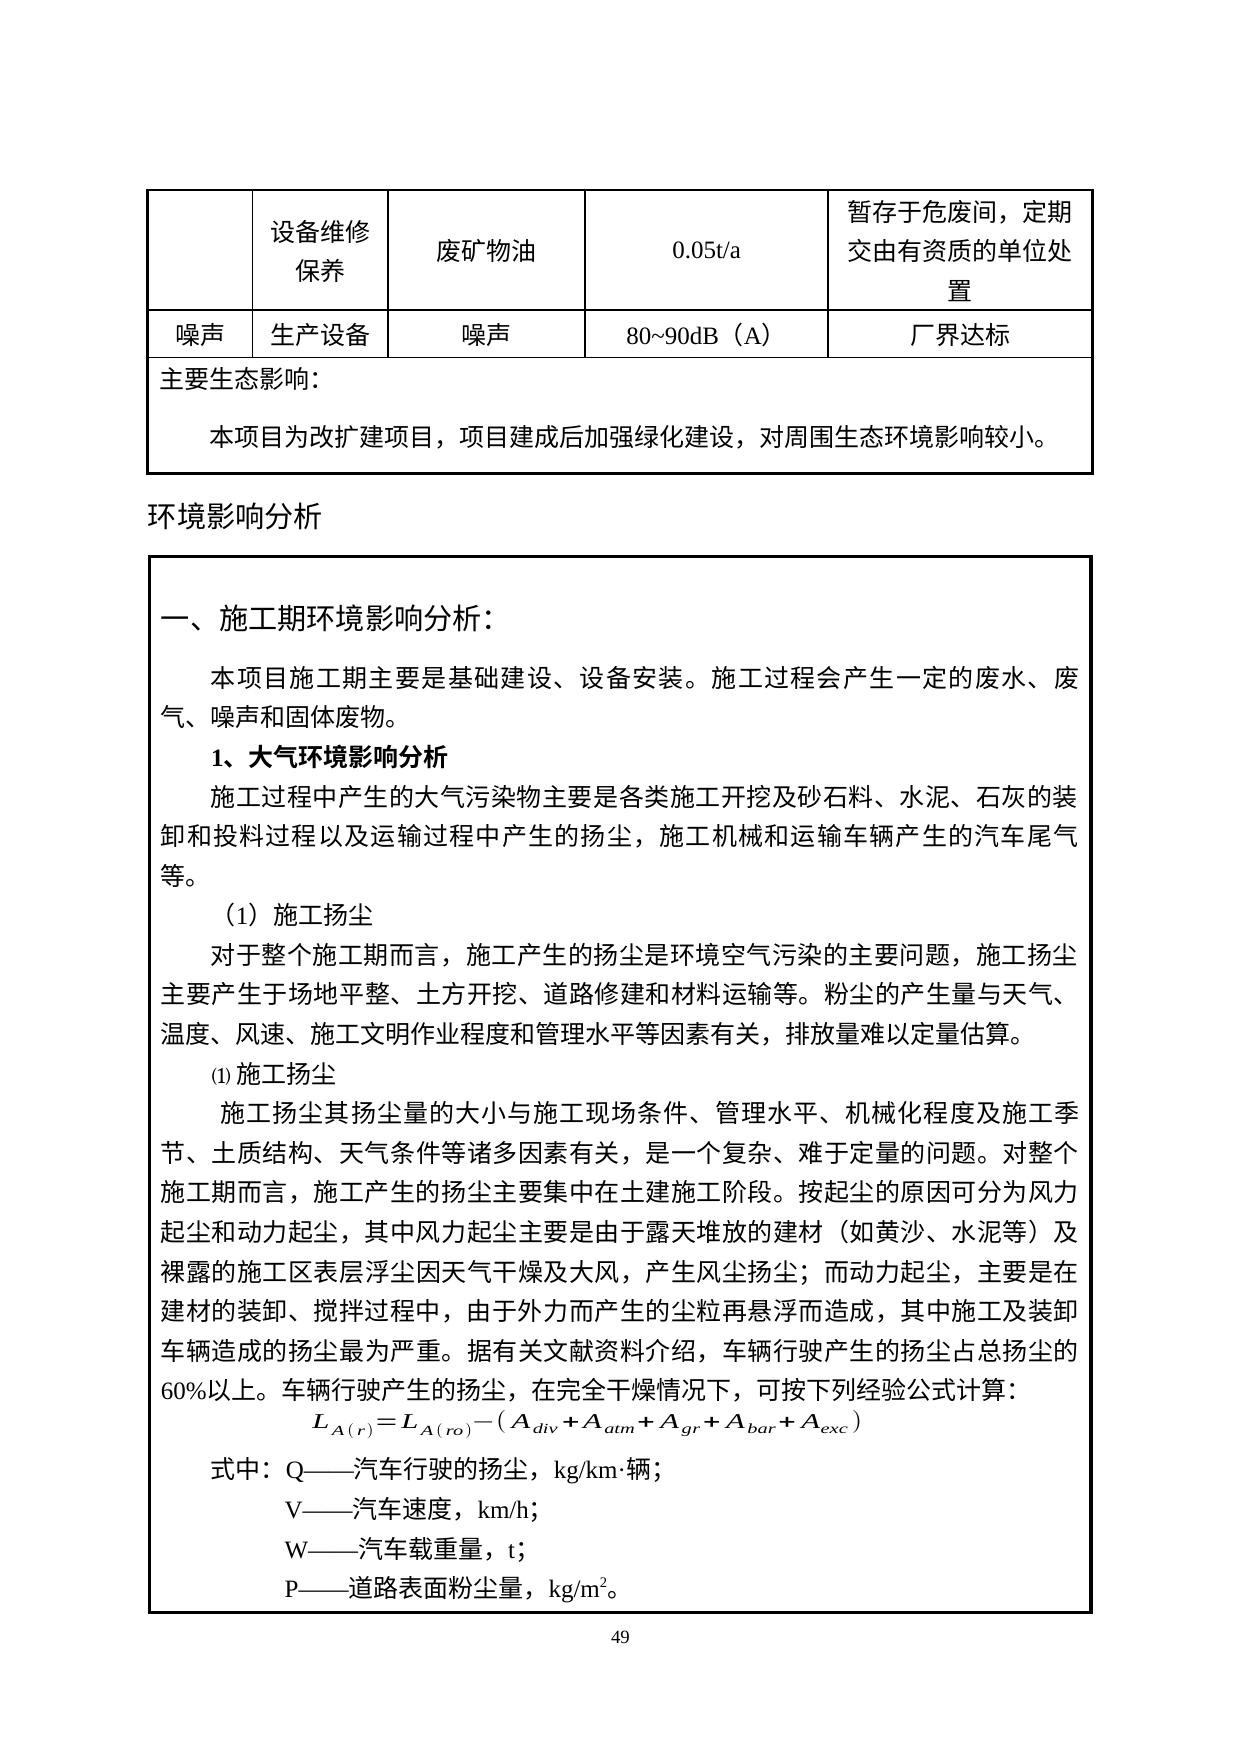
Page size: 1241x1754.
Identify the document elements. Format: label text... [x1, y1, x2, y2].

table_cell 暂存于危废间，定期交由有资质的单位处置 [829, 191, 1091, 309]
table_cell 80~90dB（A） [586, 311, 827, 357]
table_cell 噪声 [389, 311, 584, 357]
table_cell 废矿物油 [389, 191, 584, 309]
table_cell 0.05t/a [586, 191, 827, 309]
text 环境影响分析 [148, 475, 1092, 554]
table_cell 生产设备 [253, 311, 387, 357]
table_cell 主要生态影响： 本项目为改扩建项目，项目建成后加强绿化建设，对周围生态环境影响较小。 [149, 358, 1091, 472]
table_cell 设备维修保养 [253, 191, 387, 309]
table_cell 厂界达标 [829, 311, 1091, 357]
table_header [151, 558, 1089, 1611]
table_cell 噪声 [149, 311, 252, 357]
